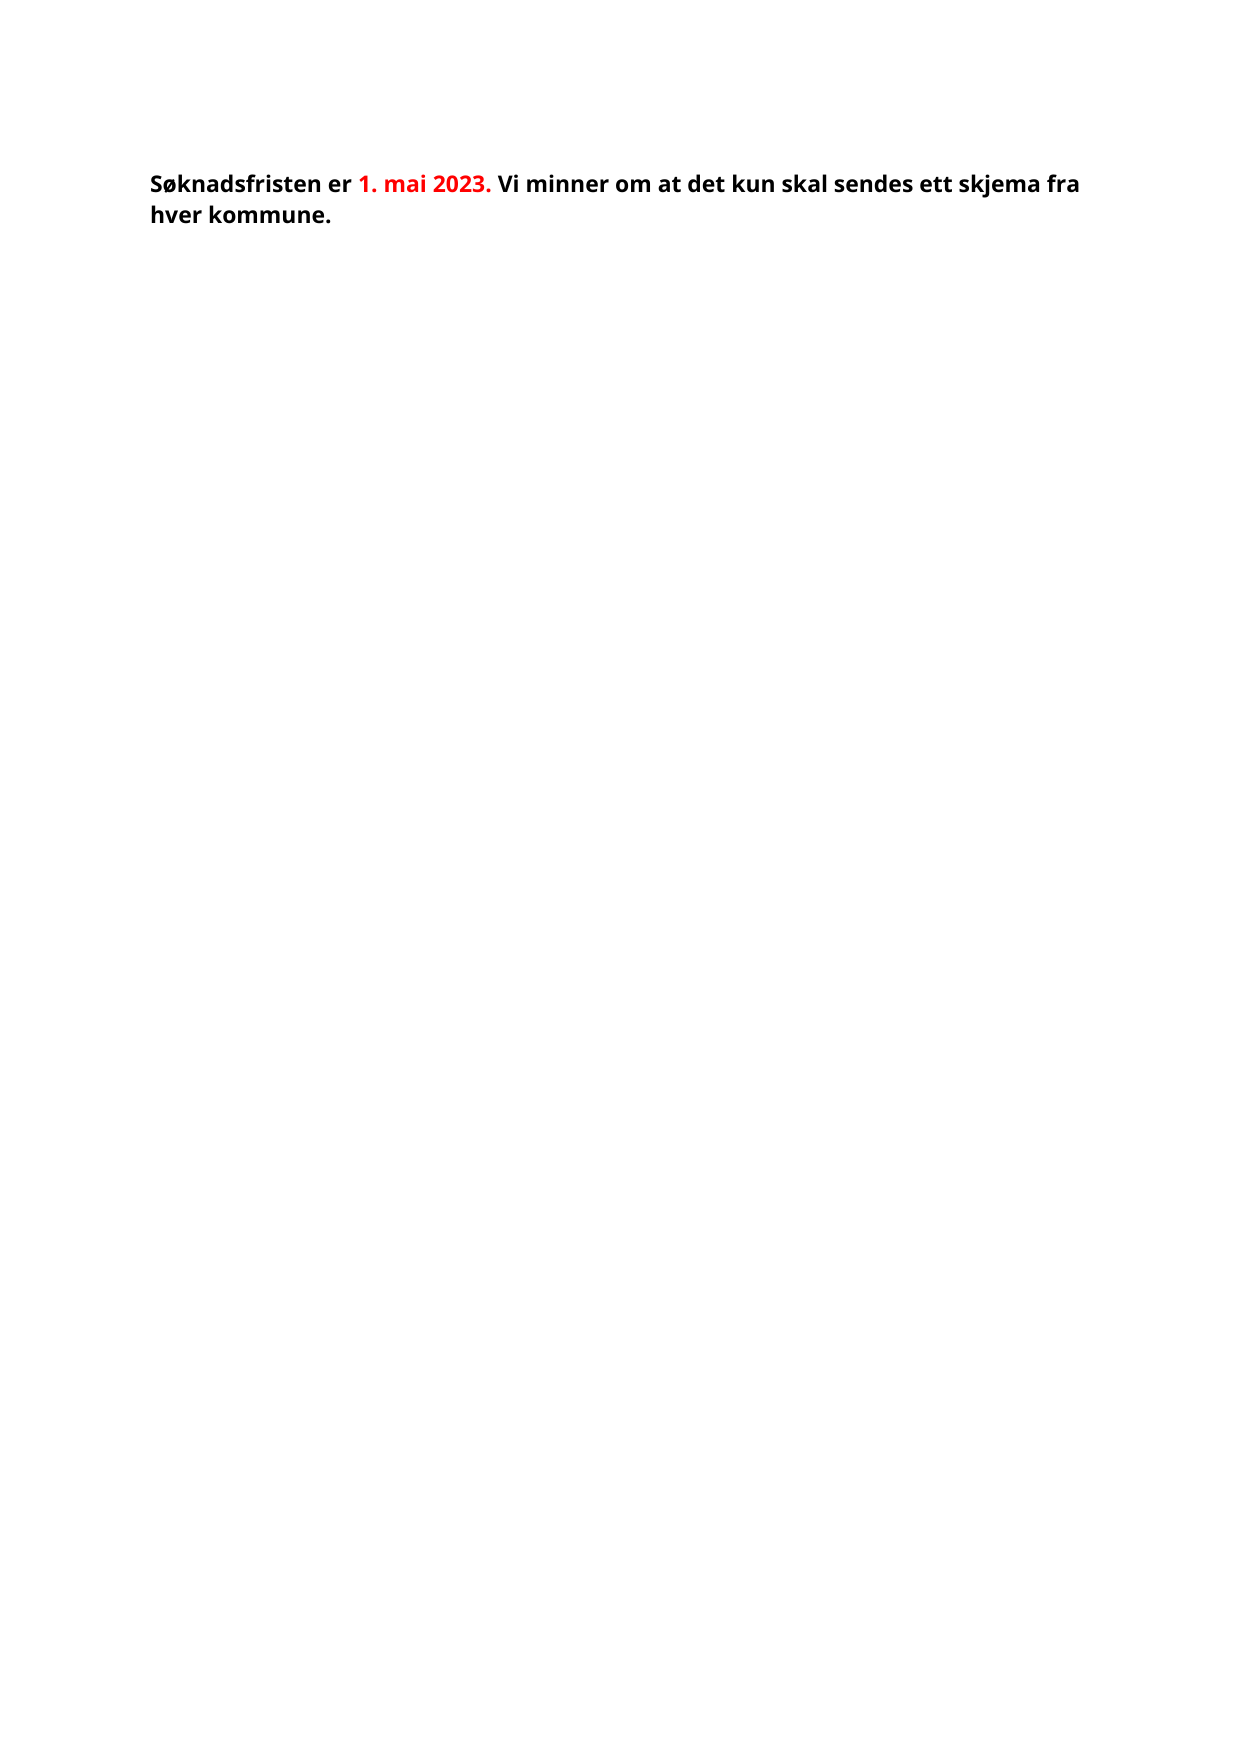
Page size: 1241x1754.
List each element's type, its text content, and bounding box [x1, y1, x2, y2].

text Søknadsfristen er 1. mai 2023. Vi minner om at det kun skal sendes ett skjema fra hver kommune. [150, 168, 1093, 230]
